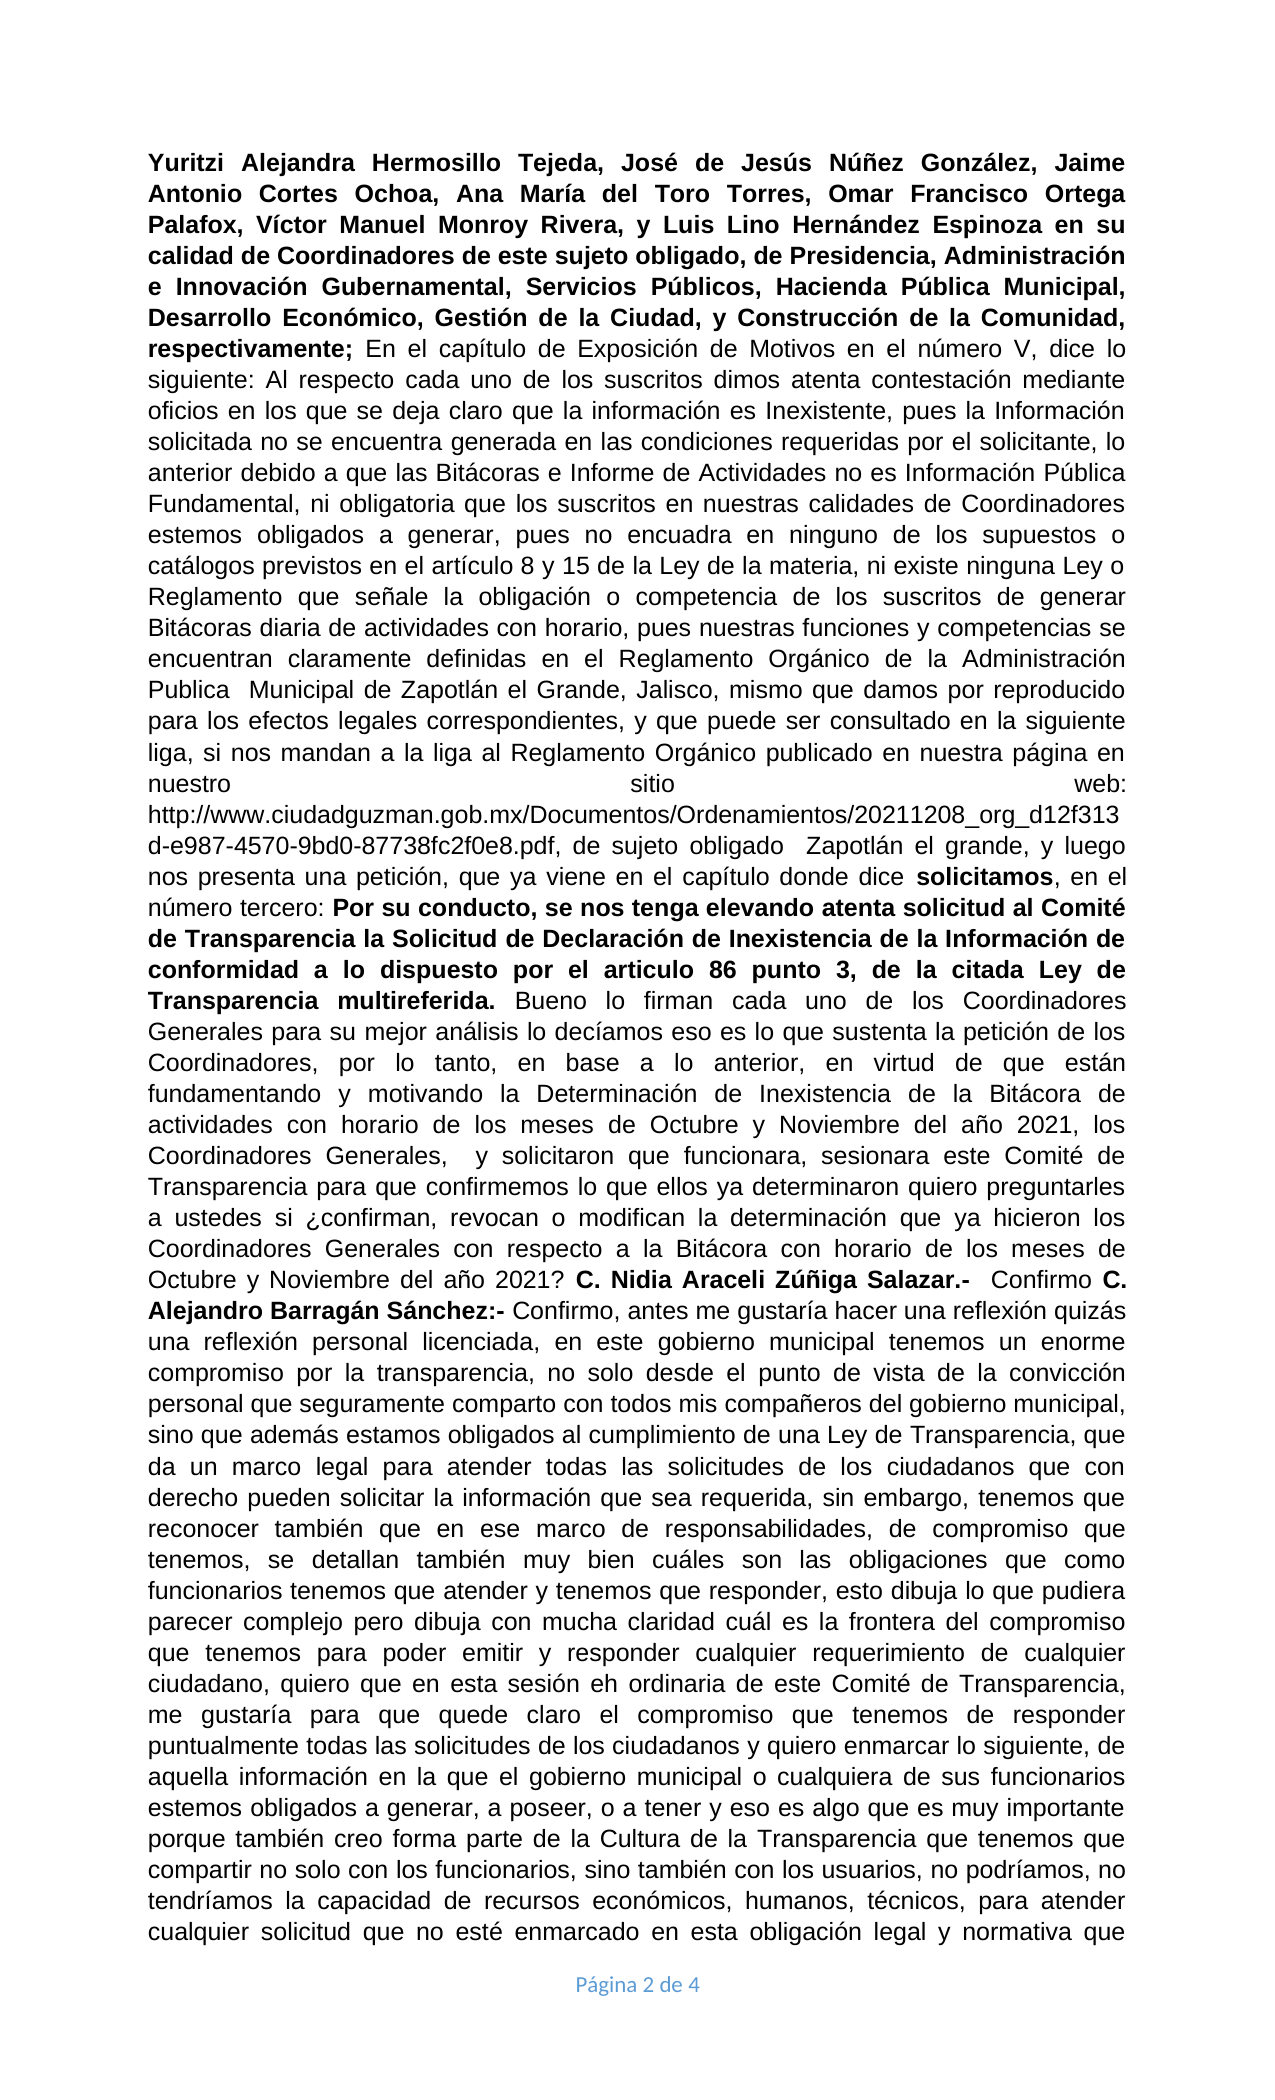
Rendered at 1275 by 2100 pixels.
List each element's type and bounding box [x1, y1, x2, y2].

text [148, 148, 1127, 1946]
